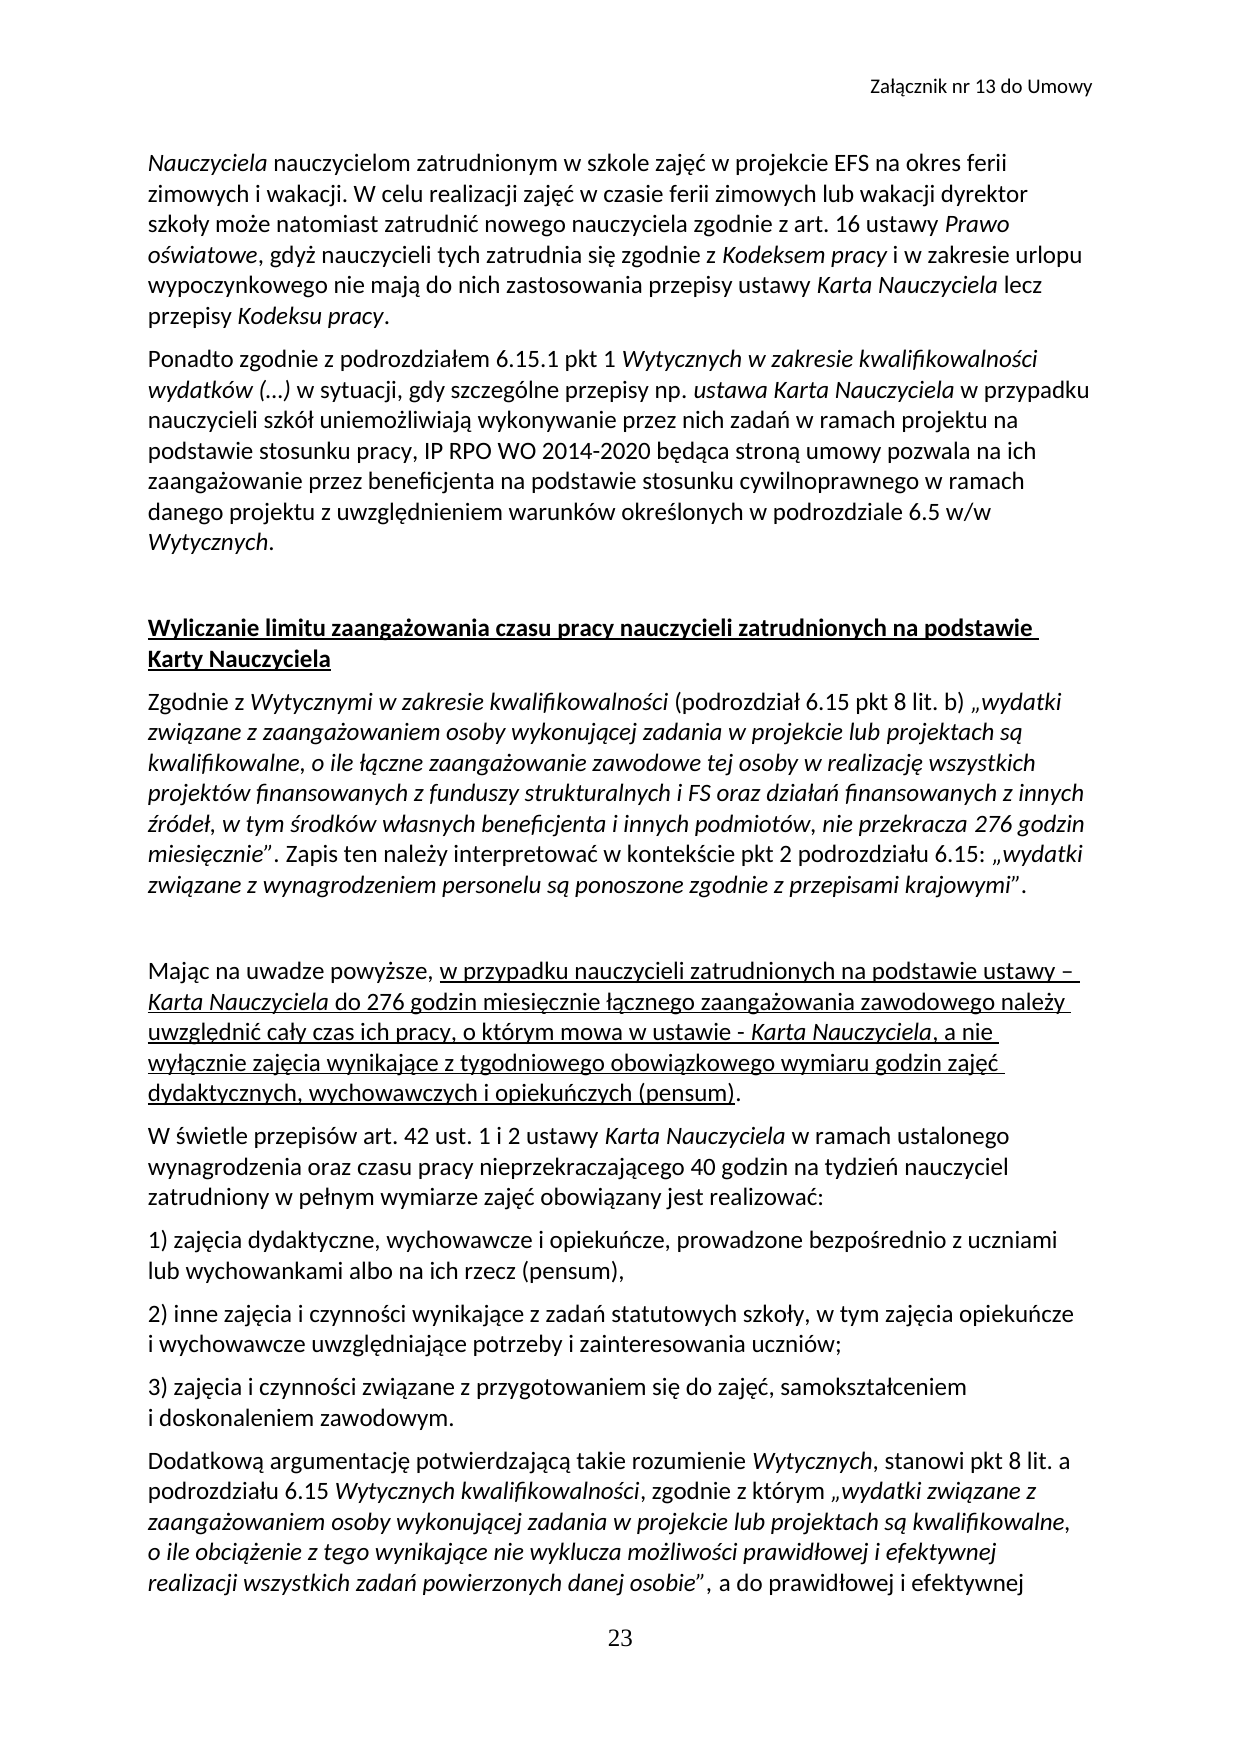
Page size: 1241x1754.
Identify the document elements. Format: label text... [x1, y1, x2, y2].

text Wyliczanie limitu zaangażowania czasu pracy nauczycieli zatrudnionych na podstawie Karty Nauczyciela [148, 612, 1093, 673]
text 2) inne zajęcia i czynności wynikające z zadań statutowych szkoły, w tym zajęcia opiekuńcze i wychowawcze uwzględniające potrzeby i zainteresowania uczniów; [148, 1298, 1093, 1359]
text 1) zajęcia dydaktyczne, wychowawcze i opiekuńcze, prowadzone bezpośrednio z uczniami lub wychowankami albo na ich rzecz (pensum), [148, 1224, 1093, 1285]
text 3) zajęcia i czynności związane z przygotowaniem się do zajęć, samokształceniem i doskonaleniem zawodowym. [148, 1371, 1093, 1432]
text Zgodnie z Wytycznymi w zakresie kwalifikowalności (podrozdział 6.15 pkt 8 lit. b) „wydatki związane z zaangażowaniem osoby wykonującej zadania w projekcie lub projektach są kwalifikowalne, o ile łączne zaangażowanie zawodowe tej osoby w realizację wszystkich projektów finansowanych z funduszy strukturalnych i FS oraz działań finansowanych z innych źródeł, w tym środków własnych beneficjenta i innych podmiotów, nie przekracza 276 godzin miesięcznie”. Zapis ten należy interpretować w kontekście pkt 2 podrozdziału 6.15: „wydatki związane z wynagrodzeniem personelu są ponoszone zgodnie z przepisami krajowymi”. [148, 686, 1093, 899]
text Mając na uwadze powyższe, w przypadku nauczycieli zatrudnionych na podstawie ustawy – Karta Nauczyciela do 276 godzin miesięcznie łącznego zaangażowania zawodowego należy uwzględnić cały czas ich pracy, o którym mowa w ustawie - Karta Nauczyciela, a nie wyłącznie zajęcia wynikające z tygodniowego obowiązkowego wymiaru godzin zajęć dydaktycznych, wychowawczych i opiekuńczych (pensum). [148, 955, 1093, 1108]
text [148, 1445, 1093, 1597]
text Ponadto zgodnie z podrozdziałem 6.15.1 pkt 1 Wytycznych w zakresie kwalifikowalności wydatków (…) w sytuacji, gdy szczególne przepisy np. ustawa Karta Nauczyciela w przypadku nauczycieli szkół uniemożliwiają wykonywanie przez nich zadań w ramach projektu na podstawie stosunku pracy, IP RPO WO 2014-2020 będąca stroną umowy pozwala na ich zaangażowanie przez beneficjenta na podstawie stosunku cywilnoprawnego w ramach danego projektu z uwzględnieniem warunków określonych w podrozdziale 6.5 w/w Wytycznych. [148, 343, 1093, 557]
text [148, 148, 1093, 331]
text W świetle przepisów art. 42 ust. 1 i 2 ustawy Karta Nauczyciela w ramach ustalonego wynagrodzenia oraz czasu pracy nieprzekraczającego 40 godzin na tydzień nauczyciel zatrudniony w pełnym wymiarze zajęć obowiązany jest realizować: [148, 1120, 1093, 1212]
